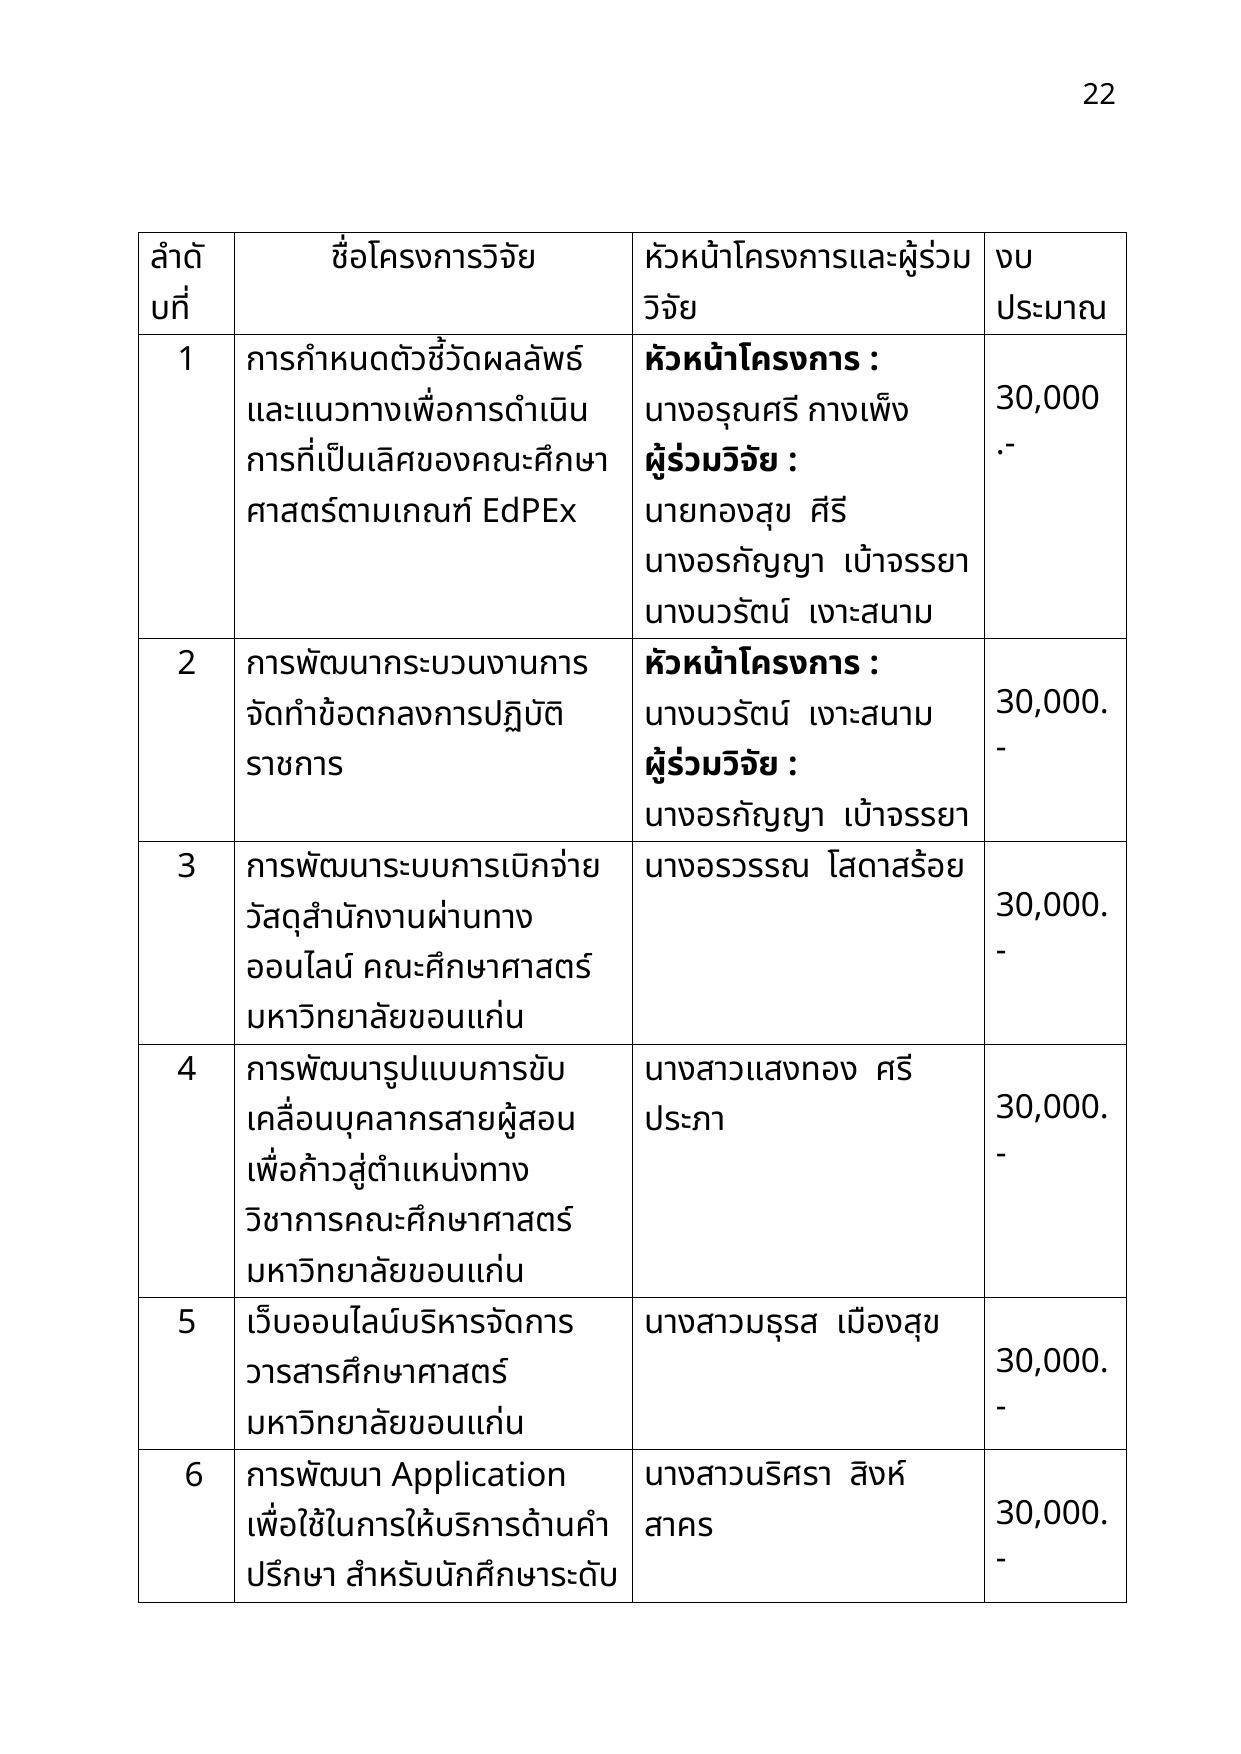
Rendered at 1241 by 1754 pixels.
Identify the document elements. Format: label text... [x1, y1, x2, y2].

table_cell การกำหนดตัวชี้วัดผลลัพธ์และแนวทางเพื่อการดำเนินการที่เป็นเลิศของคณะศึกษาศาสตร์ตามเกณฑ์ EdPEx [235, 335, 632, 638]
table_cell หัวหน้าโครงการ : นางอรุณศรี กางเพ็ง ผู้ร่วมวิจัย : นายทองสุข ศีรี นางอรกัญญา เบ้าจรรยา นางนวรัตน์ เงาะสนาม [633, 335, 984, 638]
table_cell นางสาวมธุรส เมืองสุข [633, 1298, 984, 1449]
table_cell 5 [139, 1298, 234, 1449]
table_cell เว็บออนไลน์บริหารจัดการวารสารศึกษาศาสตร์ มหาวิทยาลัยขอนแก่น [235, 1298, 632, 1449]
table_cell การพัฒนาระบบการเบิกจ่ายวัสดุสำนักงานผ่านทางออนไลน์ คณะศึกษาศาสตร์ มหาวิทยาลัยขอนแก่น [235, 842, 632, 1044]
table_cell หัวหน้าโครงการ : นางนวรัตน์ เงาะสนาม ผู้ร่วมวิจัย : นางอรกัญญา เบ้าจรรยา [633, 639, 984, 841]
table_cell 30,000.- [985, 1450, 1126, 1602]
table_cell นางสาวแสงทอง ศรีประภา [633, 1045, 984, 1297]
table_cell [235, 1450, 632, 1602]
table_cell 30,000.- [985, 842, 1126, 1044]
table_cell 30,000.- [985, 1045, 1126, 1297]
table_header ลำดับที่ [139, 233, 234, 334]
table_cell นางอรวรรณ โสดาสร้อย [633, 842, 984, 1044]
table_cell 3 [139, 842, 234, 1044]
table_cell การพัฒนารูปแบบการขับเคลื่อนบุคลากรสายผู้สอนเพื่อก้าวสู่ตำแหน่งทางวิชาการคณะศึกษาศาสตร์ มหาวิทยาลัยขอนแก่น [235, 1045, 632, 1297]
table_cell 2 [139, 639, 234, 841]
table_cell 4 [139, 1045, 234, 1297]
table_cell นางสาวนริศรา สิงห์สาคร [633, 1450, 984, 1602]
table_cell 30,000 .- [985, 335, 1126, 638]
table_cell 30,000.- [985, 1298, 1126, 1449]
table_cell 30,000.- [985, 639, 1126, 841]
table_header ชื่อโครงการวิจัย [235, 233, 632, 334]
table_header งบประมาณ [985, 233, 1126, 334]
table_cell 6 [139, 1450, 234, 1602]
table_cell 1 [139, 335, 234, 638]
table_cell การพัฒนากระบวนงานการจัดทำข้อตกลงการปฏิบัติราชการ [235, 639, 632, 841]
table_header หัวหน้าโครงการและผู้ร่วมวิจัย [633, 233, 984, 334]
